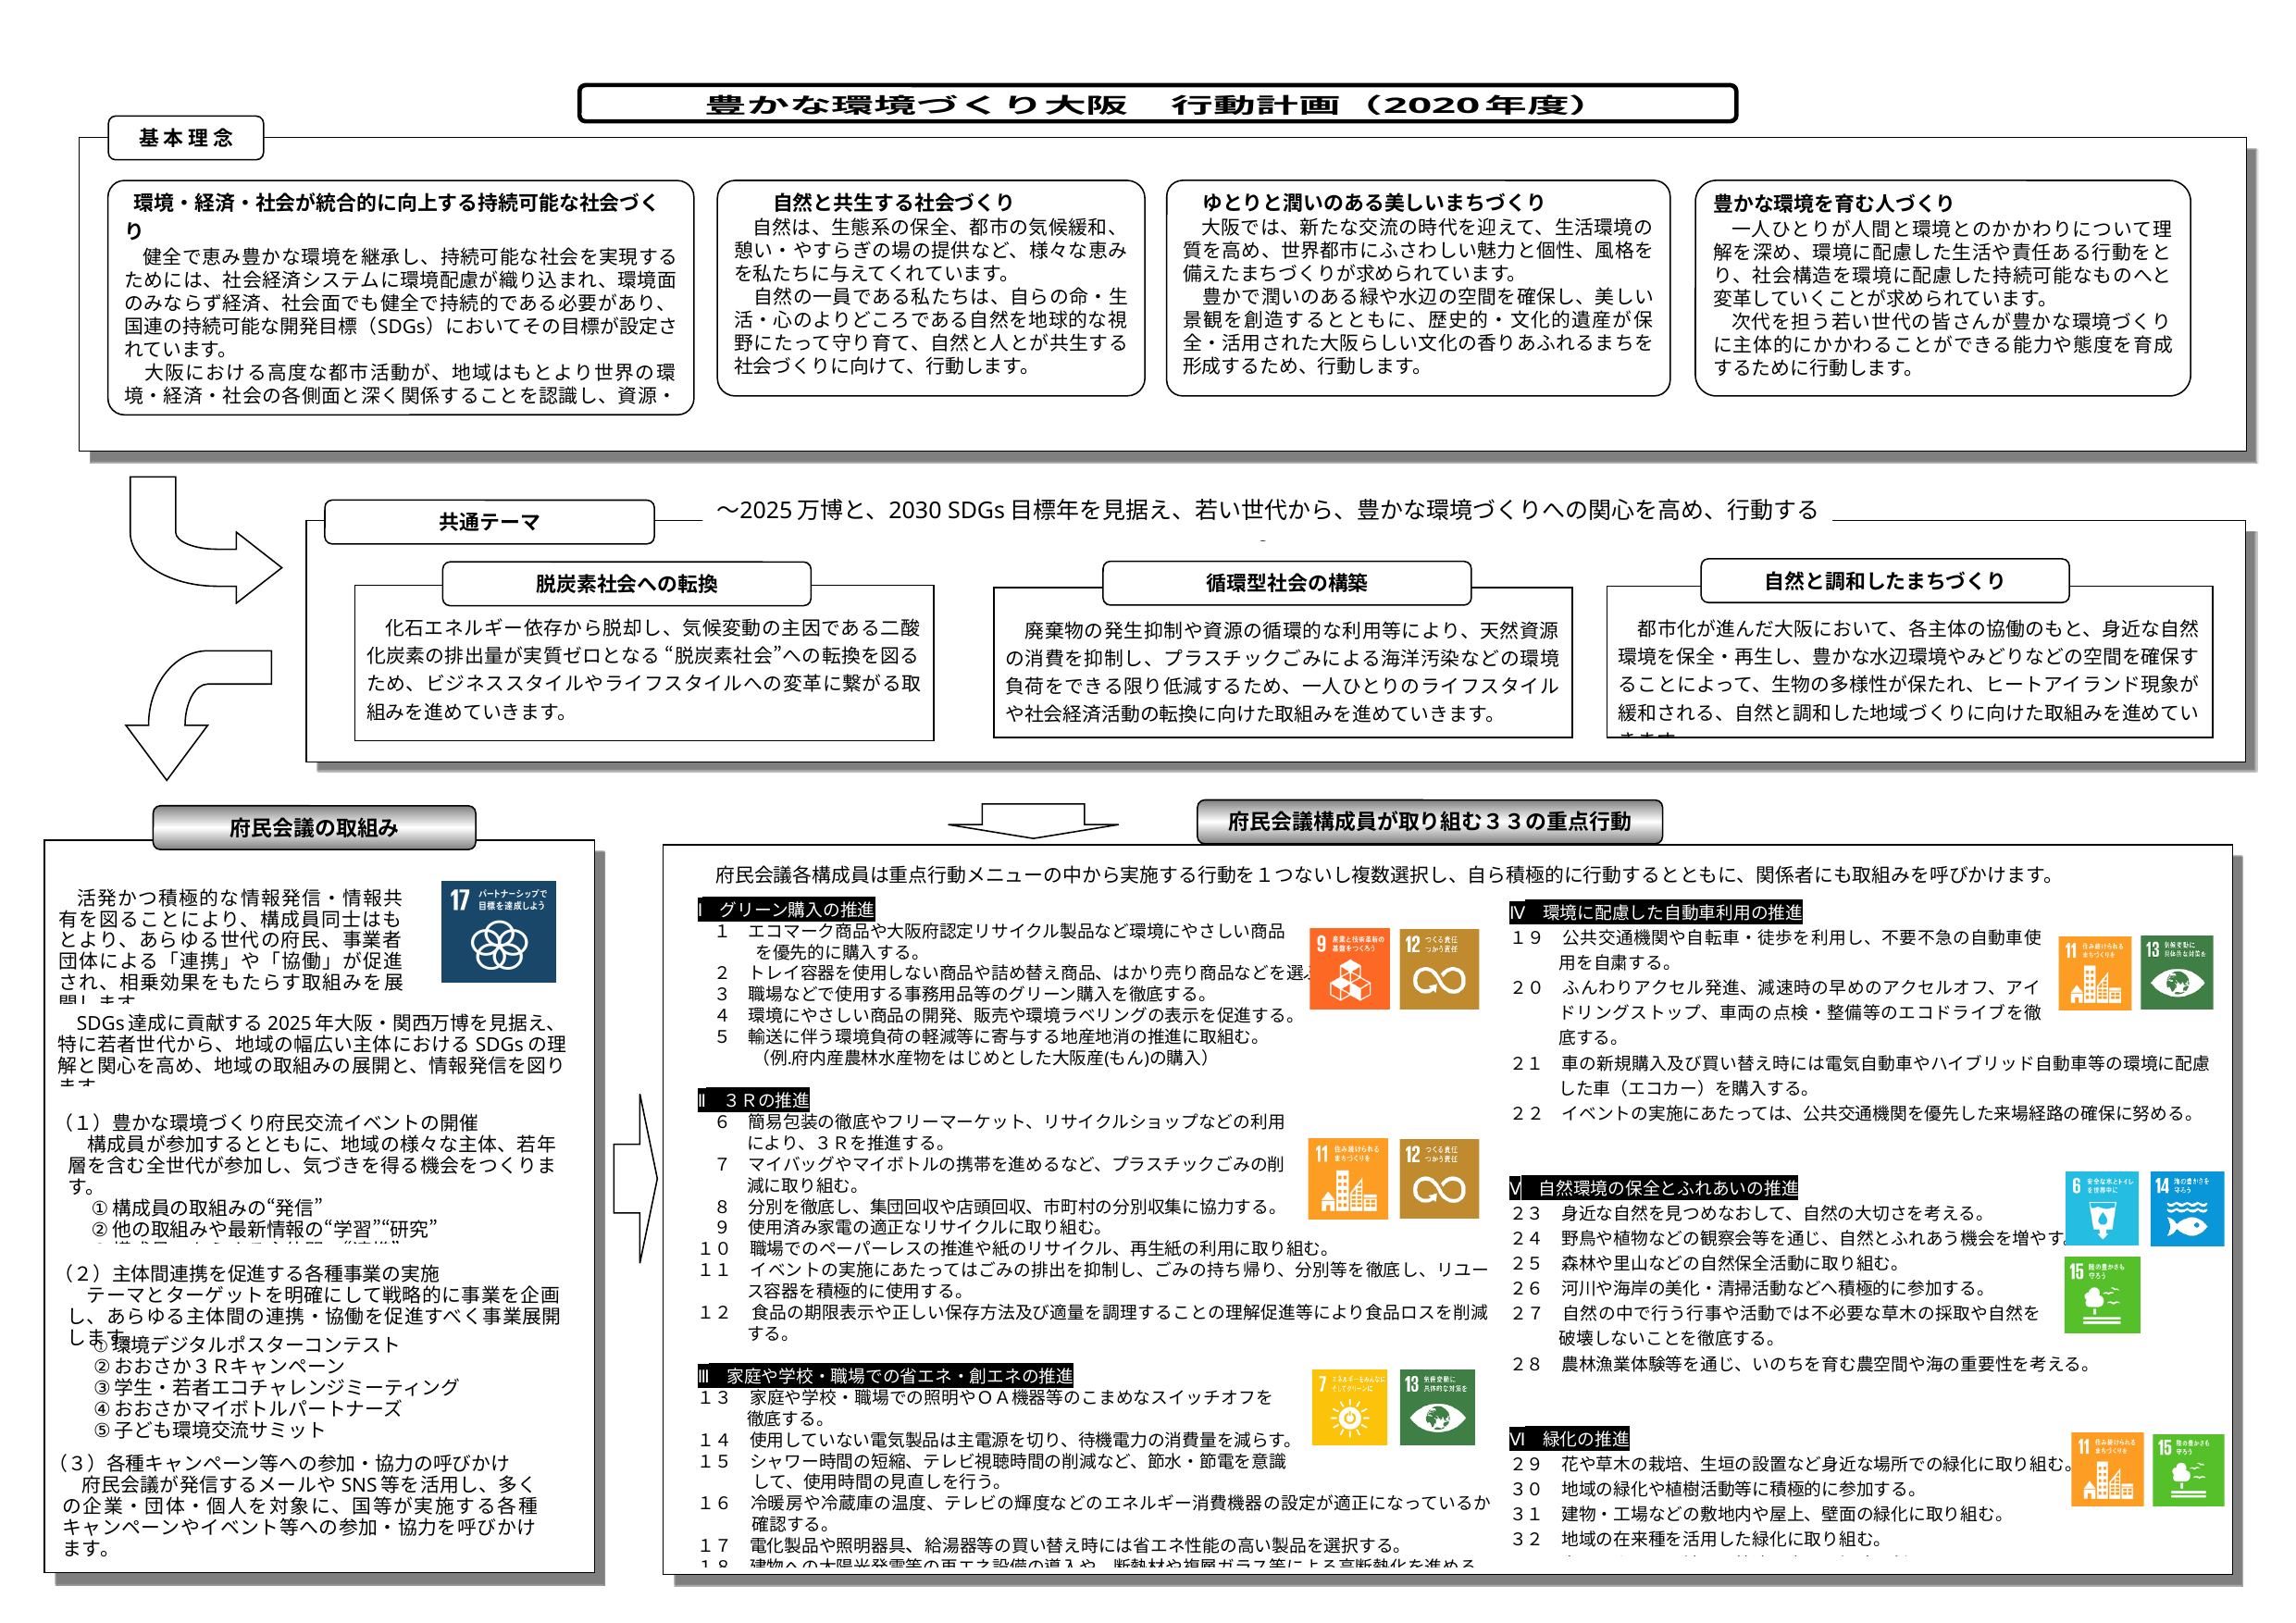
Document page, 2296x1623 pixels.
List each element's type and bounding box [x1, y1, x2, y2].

picture [1399, 1139, 1480, 1219]
picture [2064, 1257, 2141, 1333]
picture [2066, 1171, 2140, 1245]
picture [1308, 1138, 1389, 1220]
picture [2058, 936, 2132, 1010]
picture [1311, 1369, 1388, 1445]
picture [2141, 935, 2214, 1010]
picture [2156, 1179, 2168, 1193]
picture [2071, 1432, 2144, 1506]
picture [441, 881, 556, 983]
picture [1309, 928, 1390, 1010]
picture [2169, 1218, 2206, 1235]
picture [2153, 1434, 2225, 1506]
picture [1399, 929, 1480, 1010]
picture [1399, 1369, 1475, 1445]
